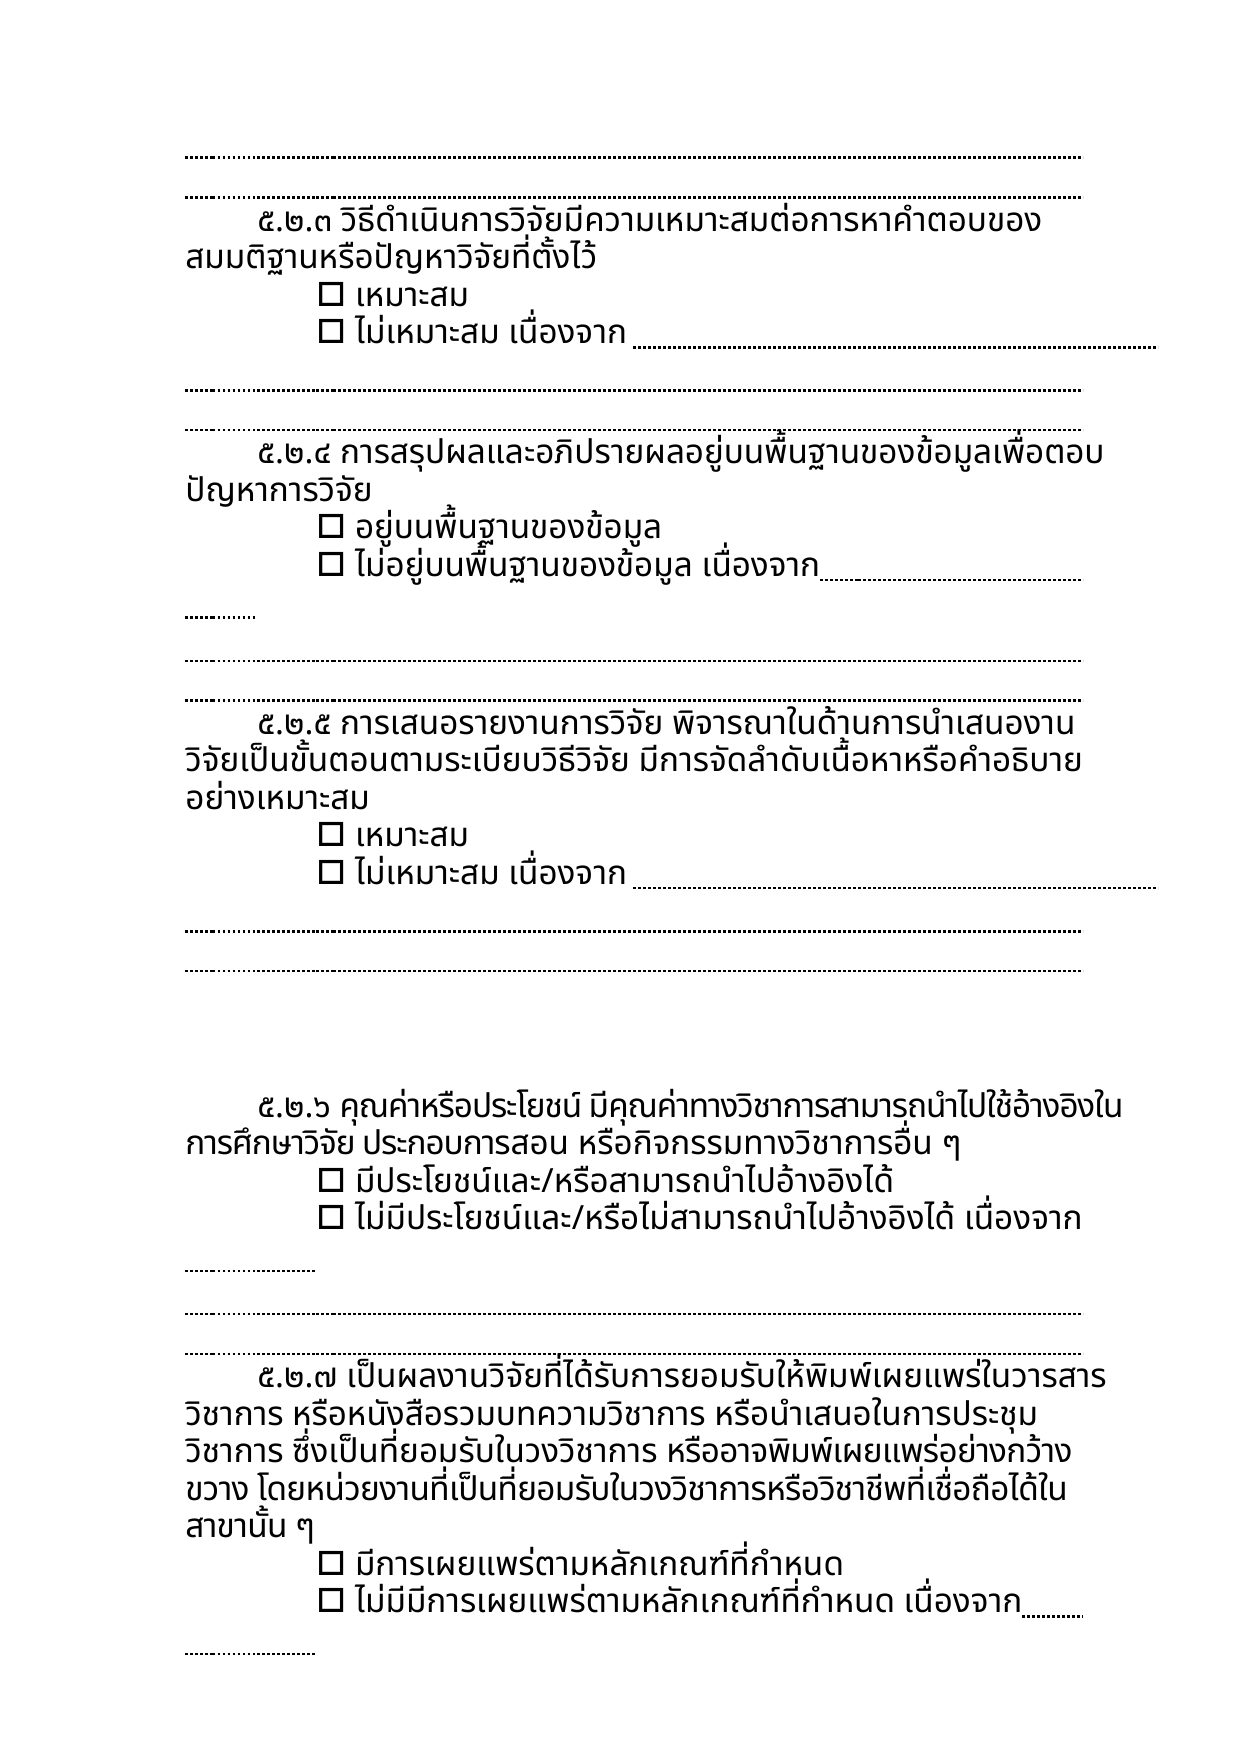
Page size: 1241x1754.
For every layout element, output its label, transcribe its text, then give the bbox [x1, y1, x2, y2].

text ๕.๒.๖ คุณค่าหรือประโยชน์ มีคุณค่าทางวิชาการสามารถนำไปใช้อ้างอิงในการศึกษาวิจัย ประกอบการสอน หรือกิจกรรมทางวิชาการอื่น ๆ [185, 1087, 1125, 1162]
text ไม่อยู่บนพื้นฐานของข้อมูล เนื่องจาก [185, 546, 1125, 621]
text มีการเผยแพร่ตามหลักเกณฑ์ที่กำหนด [185, 1545, 1125, 1583]
text อยู่บนพื้นฐานของข้อมูล [185, 509, 1125, 546]
text ๕.๒.๗ เป็นผลงานวิจัยที่ได้รับการยอมรับให้พิมพ์เผยแพร่ในวารสารวิชาการ หรือหนังสือรวมบทความวิชาการ หรือนำเสนอในการประชุมวิชาการ ซึ่งเป็นที่ยอมรับในวงวิชาการ หรืออาจพิมพ์เผยแพร่อย่างกว้างขวาง โดยหน่วยงานที่เป็นที่ยอมรับในวงวิชาการหรือวิชาชีพที่เชื่อถือได้ในสาขานั้น ๆ [185, 1358, 1125, 1545]
text ๕.๒.๓ วิธีดำเนินการวิจัยมีความเหมาะสมต่อการหาคำตอบของสมมติฐานหรือปัญหาวิจัยที่ตั้งไว้ [185, 201, 1125, 276]
text ไม่มีประโยชน์และ/หรือไม่สามารถนำไปอ้างอิงได้ เนื่องจาก [185, 1200, 1125, 1275]
text ๕.๒.๔ การสรุปผลและอภิปรายผลอยู่บนพื้นฐานของข้อมูลเพื่อตอบปัญหาการวิจัย [185, 434, 1125, 509]
text ไม่มีมีการเผยแพร่ตามหลักเกณฑ์ที่กำหนด เนื่องจาก [185, 1583, 1125, 1658]
text ๕.๒.๕ การเสนอรายงานการวิจัย พิจารณาในด้านการนำเสนองานวิจัยเป็นขั้นตอนตามระเบียบวิธีวิจัย มีการจัดลำดับเนื้อหาหรือคำอธิบายอย่างเหมาะสม [185, 704, 1125, 817]
text มีประโยชน์และ/หรือสามารถนำไปอ้างอิงได้ [185, 1162, 1125, 1200]
text เหมาะสม [185, 276, 1125, 313]
text ไม่เหมาะสม เนื่องจาก [185, 854, 1125, 892]
text ไม่เหมาะสม เนื่องจาก [185, 313, 1125, 351]
text เหมาะสม [185, 817, 1125, 854]
